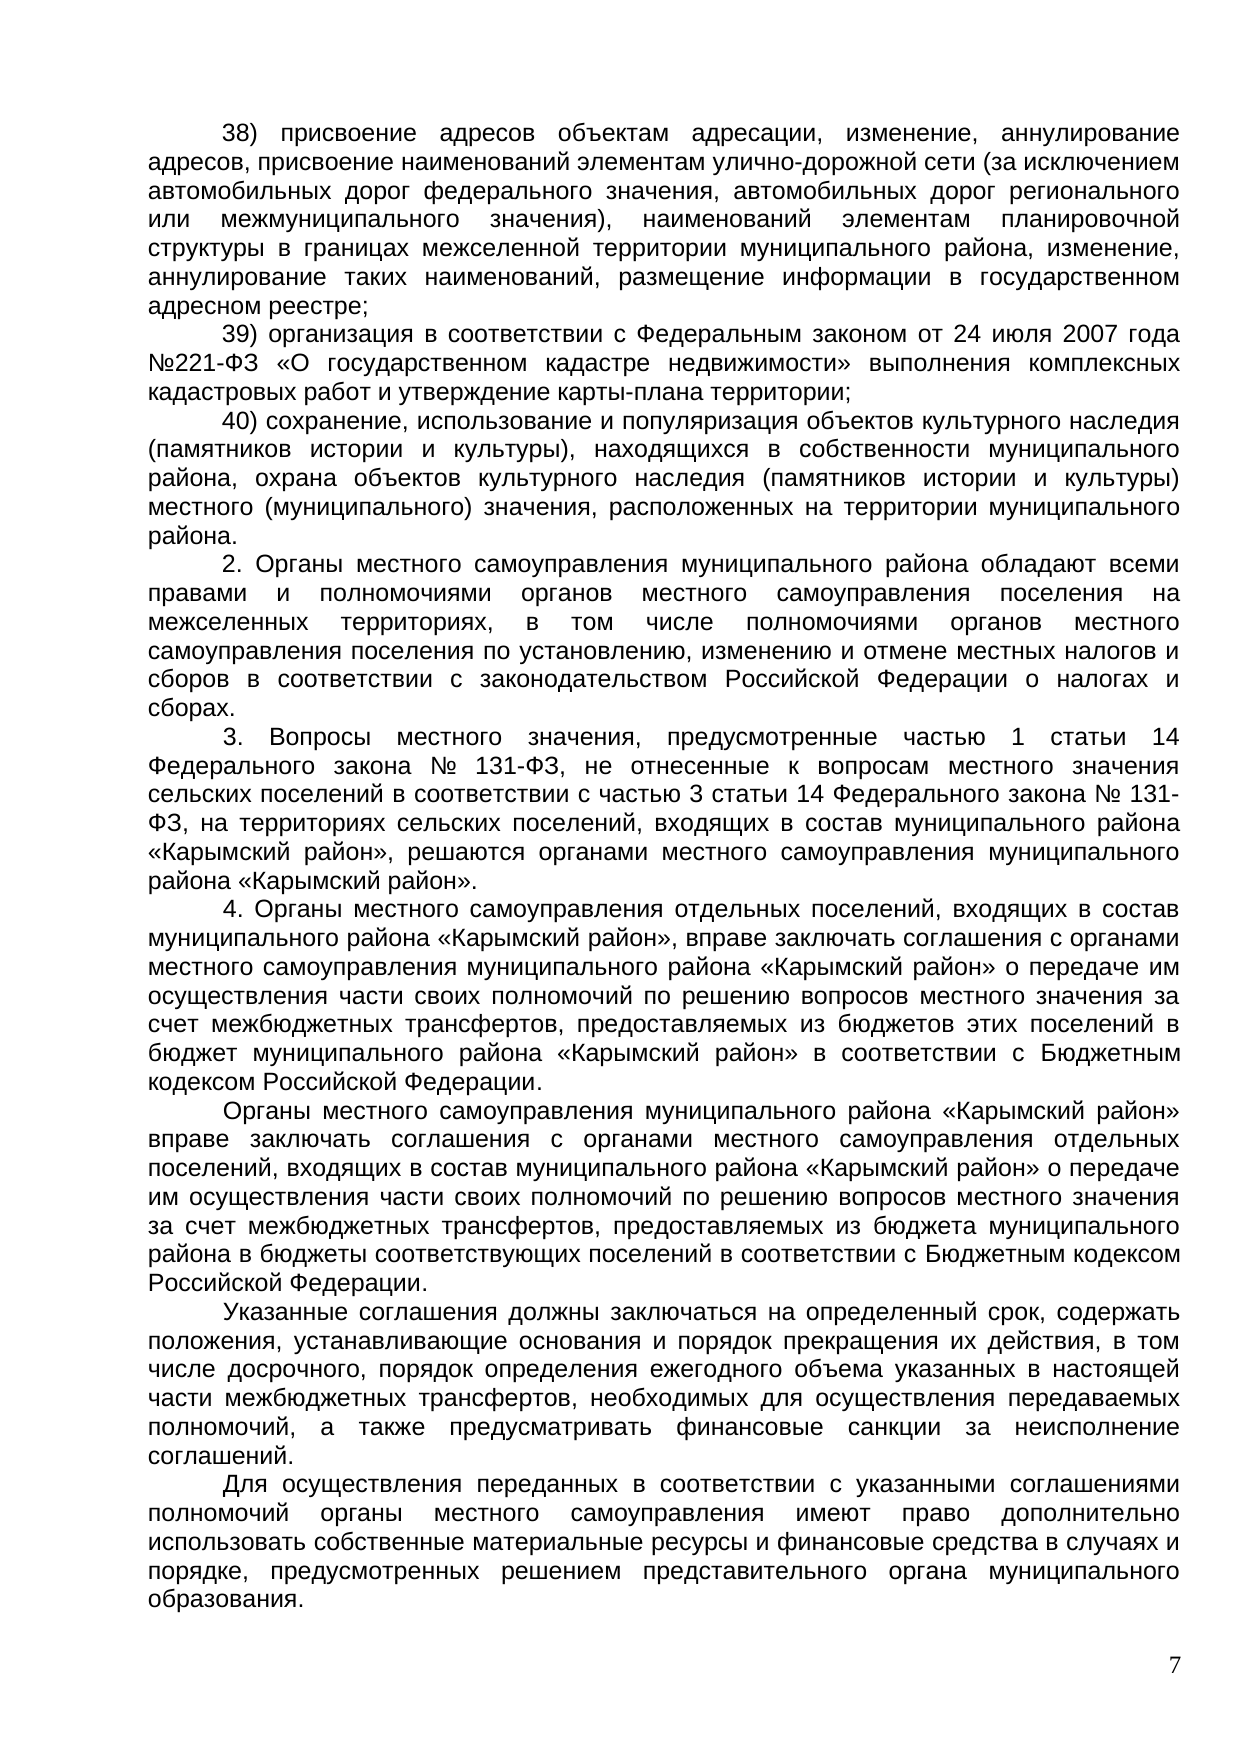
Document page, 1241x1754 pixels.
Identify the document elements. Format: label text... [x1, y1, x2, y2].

text Для осуществления переданных в соответствии с указанными соглашениями полномочий органы местного самоуправления имеют право дополнительно использовать собственные материальные ресурсы и финансовые средства в случаях и порядке, предусмотренных решением представительного органа муниципального образования. [148, 1469, 1181, 1613]
text 40) сохранение, использование и популяризация объектов культурного наследия (памятников истории и культуры), находящихся в собственности муниципального района, охрана объектов культурного наследия (памятников истории и культуры) местного (муниципального) значения, расположенных на территории муниципального района. [148, 406, 1181, 549]
text 2. Органы местного самоуправления муниципального района обладают всеми правами и полномочиями органов местного самоуправления поселения на межселенных территориях, в том числе полномочиями органов местного самоуправления поселения по установлению, изменению и отмене местных налогов и сборов в соответствии с законодательством Российской Федерации о налогах и сборах. [148, 549, 1181, 722]
text 39) организация в соответствии с Федеральным законом от 24 июля 2007 года №221-ФЗ «О государственном кадастре недвижимости» выполнения комплексных кадастровых работ и утверждение карты-плана территории; [148, 319, 1181, 406]
text Органы местного самоуправления муниципального района «Карымский район» вправе заключать соглашения с органами местного самоуправления отдельных поселений, входящих в состав муниципального района «Карымский район» о передаче им осуществления части своих полномочий по решению вопросов местного значения за счет межбюджетных трансфертов, предоставляемых из бюджета муниципального района в бюджеты соответствующих поселений в соответствии с Бюджетным кодексом Российской Федерации. [148, 1096, 1181, 1297]
text 4. Органы местного самоуправления отдельных поселений, входящих в состав муниципального района «Карымский район», вправе заключать соглашения с органами местного самоуправления муниципального района «Карымский район» о передаче им осуществления части своих полномочий по решению вопросов местного значения за счет межбюджетных трансфертов, предоставляемых из бюджетов этих поселений в бюджет муниципального района «Карымский район» в соответствии с Бюджетным кодексом Российской Федерации. [148, 894, 1181, 1096]
text Указанные соглашения должны заключаться на определенный срок, содержать положения, устанавливающие основания и порядок прекращения их действия, в том числе досрочного, порядок определения ежегодного объема указанных в настоящей части межбюджетных трансфертов, необходимых для осуществления передаваемых полномочий, а также предусматривать финансовые санкции за неисполнение соглашений. [148, 1297, 1181, 1469]
text 3. Вопросы местного значения, предусмотренные частью 1 статьи 14 Федерального закона № 131-ФЗ, не отнесенные к вопросам местного значения сельских поселений в соответствии с частью 3 статьи 14 Федерального закона № 131-ФЗ, на территориях сельских поселений, входящих в состав муниципального района «Карымский район», решаются органами местного самоуправления муниципального района «Карымский район». [148, 722, 1181, 894]
text 38) присвоение адресов объектам адресации, изменение, аннулирование адресов, присвоение наименований элементам улично-дорожной сети (за исключением автомобильных дорог федерального значения, автомобильных дорог регионального или межмуниципального значения), наименований элементам планировочной структуры в границах межселенной территории муниципального района, изменение, аннулирование таких наименований, размещение информации в государственном адресном реестре; [148, 118, 1181, 319]
